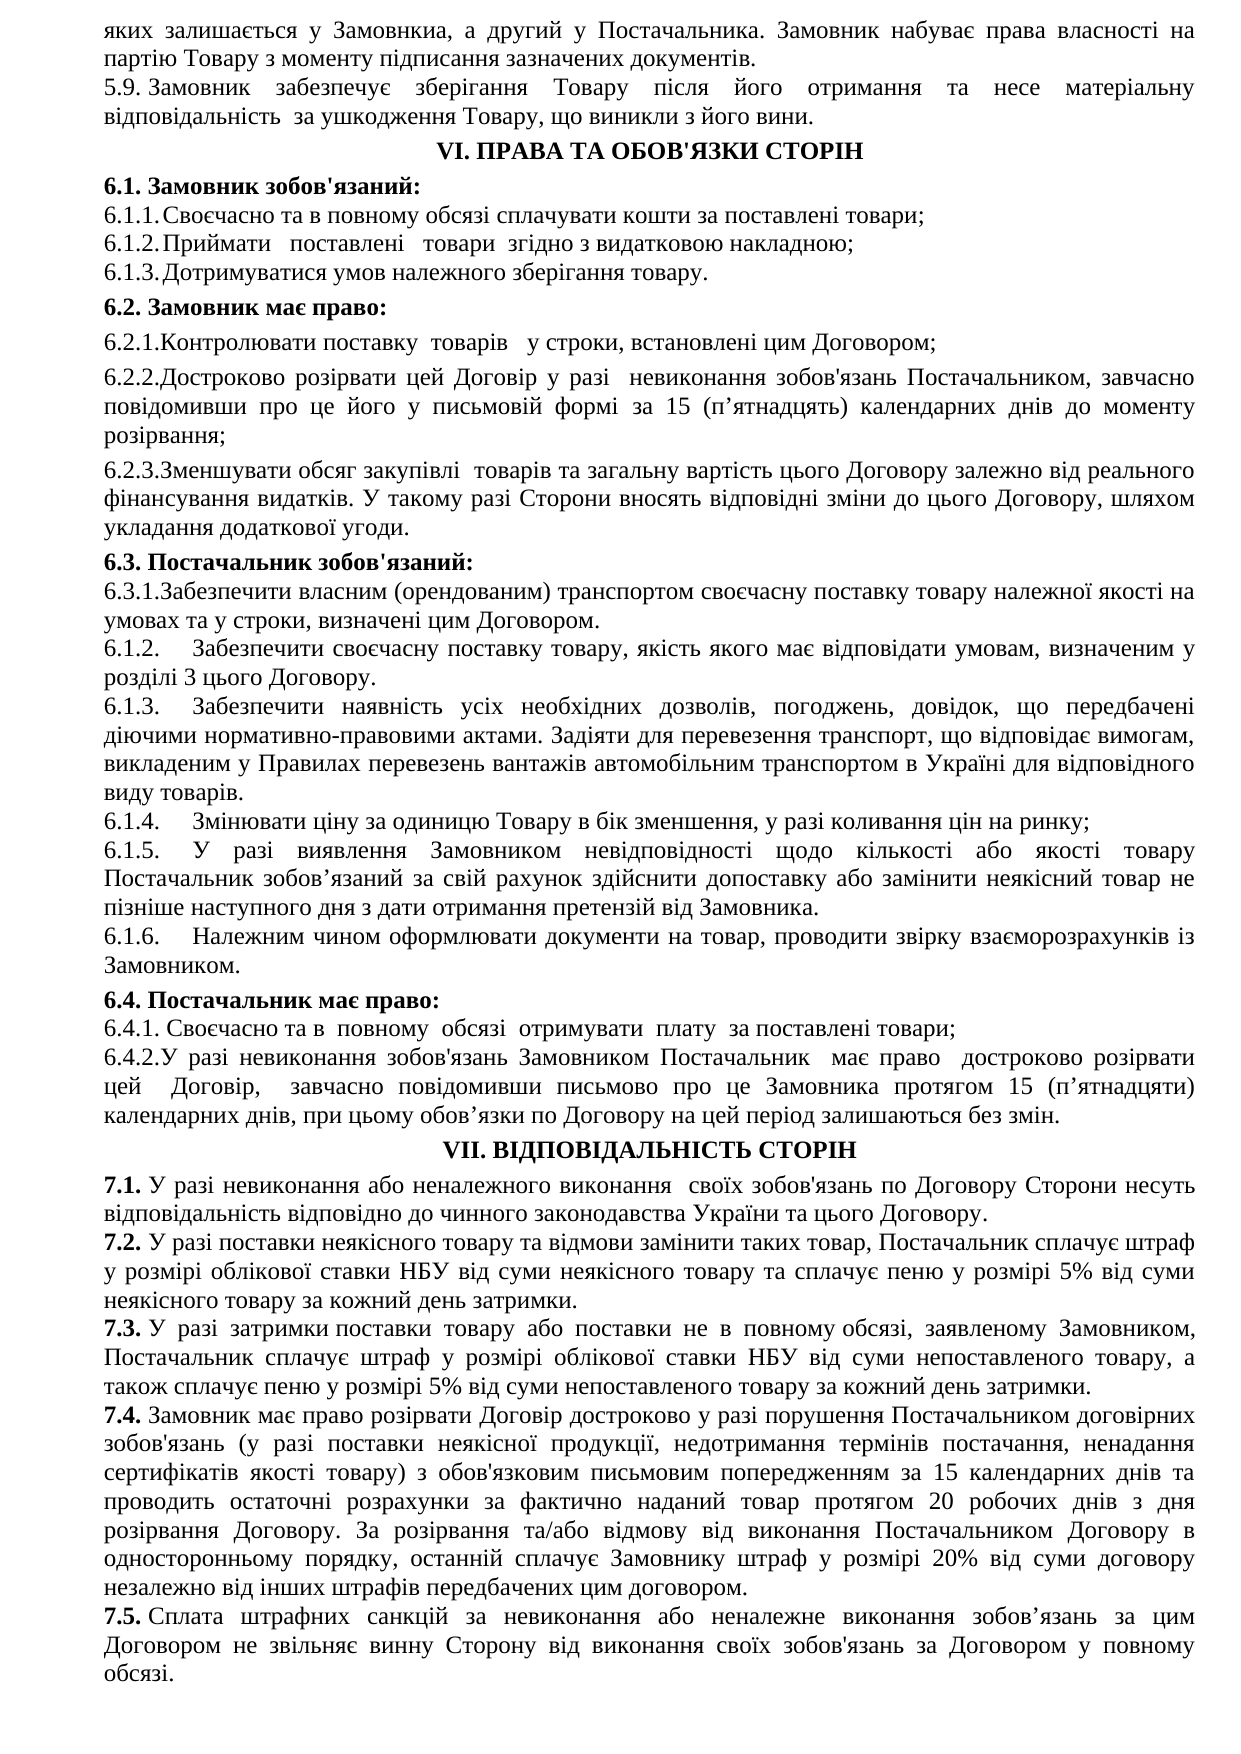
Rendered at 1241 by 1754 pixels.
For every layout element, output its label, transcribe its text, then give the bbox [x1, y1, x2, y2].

list У разі невиконання або неналежного виконання своїх зобов'язань по Договору Сторони несуть відповідальність відповідно до чинного законодавства України та цього Договору. [103, 1170, 1196, 1227]
text 6.2.1.Контролювати поставку товарів у строки, встановлені цим Договором; [103, 327, 1196, 356]
text 6.1. Замовник зобов'язаний: [103, 171, 1196, 200]
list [103, 15, 1196, 72]
list Дотримуватися умов належного зберігання товару. [103, 257, 1196, 286]
list У разі поставки неякісного товару та відмови замінити таких товар, Постачальник сплачує штраф у розмірі облікової ставки НБУ від суми неякісного товару та сплачує пеню у розмірі 5% від суми неякісного товару за кожний день затримки. [103, 1227, 1196, 1313]
list У разі затримки поставки товару або поставки не в повному обсязі, заявленому Замовником, Постачальник сплачує штраф у розмірі облікової ставки НБУ від суми непоставленого товару, а також сплачує пеню у розмірі 5% від суми непоставленого товару за кожний день затримки. [103, 1313, 1196, 1400]
text 6.4.2.У разі невиконання зобов'язань Замовником Постачальник має право достроково розірвати цей Договір, завчасно повідомивши письмово про це Замовника протягом 15 (п’ятнадцяти) календарних днів, при цьому обов’язки по Договору на цей період залишаються без змін. [103, 1042, 1196, 1128]
list Забезпечити наявність усіх необхідних дозволів, погоджень, довідок, що передбачені діючими нормативно-правовими актами. Задіяти для перевезення транспорт, що відповідає вимогам, викладеним у Правилах перевезень вантажів автомобільним транспортом в Україні для відповідного виду товарів. [103, 691, 1196, 806]
text 6.4. Постачальник має право: [103, 985, 1196, 1013]
list Приймати поставлені товари згідно з видатковою накладною; [103, 228, 1196, 257]
list Замовник забезпечує зберігання Товару після його отримання та несе матеріальну відповідальність за ушкодження Товару, що виникли з його вини. [103, 72, 1196, 130]
list Змінювати ціну за одиницю Товару в бік зменшення, у разі коливання цін на ринку; [103, 806, 1196, 835]
text VI. ПРАВА ТА ОБОВ'ЯЗКИ СТОРІН [103, 136, 1196, 165]
text 6.2. Замовник має право: [103, 292, 1196, 321]
list У разі виявлення Замовником невідповідності щодо кількості або якості товару Постачальник зобов’язаний за свій рахунок здійснити допоставку або замінити неякісний товар не пізніше наступного дня з дати отримання претензій від Замовника. [103, 835, 1196, 921]
text 6.3.1.Забезпечити власним (орендованим) транспортом своєчасну поставку товару належної якості на умовах та у строки, визначені цим Договором. [103, 576, 1196, 633]
text 6.2.2.Достроково розірвати цей Договір у разі невиконання зобов'язань Постачальником, завчасно повідомивши про це його у письмовій формі за 15 (п’ятнадцять) календарних днів до моменту розірвання; [103, 362, 1196, 448]
list Замовник має право розірвати Договір достроково у разі порушення Постачальником договірних зобов'язань (у разі поставки неякісної продукції, недотримання термінів постачання, ненадання сертифікатів якості товару) з обов'язковим письмовим попередженням за 15 календарних днів та проводить остаточні розрахунки за фактично наданий товар протягом 20 робочих днів з дня розірвання Договору. За розірвання та/або відмову від виконання Постачальником Договору в односторонньому порядку, останній сплачує Замовнику штраф у розмірі 20% від суми договору незалежно від інших штрафів передбачених цим договором. [103, 1400, 1196, 1601]
text 6.3. Постачальник зобов'язаний: [103, 547, 1196, 576]
list Сплата штрафних санкцій за невиконання або неналежне виконання зобов’язань за цим Договором не звільняє винну Сторону від виконання своїх зобов'язань за Договором у повному обсязі. [103, 1601, 1196, 1687]
list Своєчасно та в повному обсязі сплачувати кошти за поставлені товари; [103, 200, 1196, 228]
text 6.4.1. Своєчасно та в повному обсязі отримувати плату за поставлені товари; [103, 1013, 1196, 1042]
text VIІ. ВІДПОВІДАЛЬНІСТЬ СТОРІН [103, 1135, 1196, 1163]
text 6.2.3.Зменшувати обсяг закупівлі товарів та загальну вартість цього Договору залежно від реального фінансування видатків. У такому разі Сторони вносять відповідні зміни до цього Договору, шляхом укладання додаткової угоди. [103, 455, 1196, 541]
list Забезпечити своєчасну поставку товару, якість якого має відповідати умовам, визначеним у розділі 3 цього Договору. [103, 633, 1196, 691]
list Належним чином оформлювати документи на товар, проводити звірку взаєморозрахунків із Замовником. [103, 921, 1196, 978]
